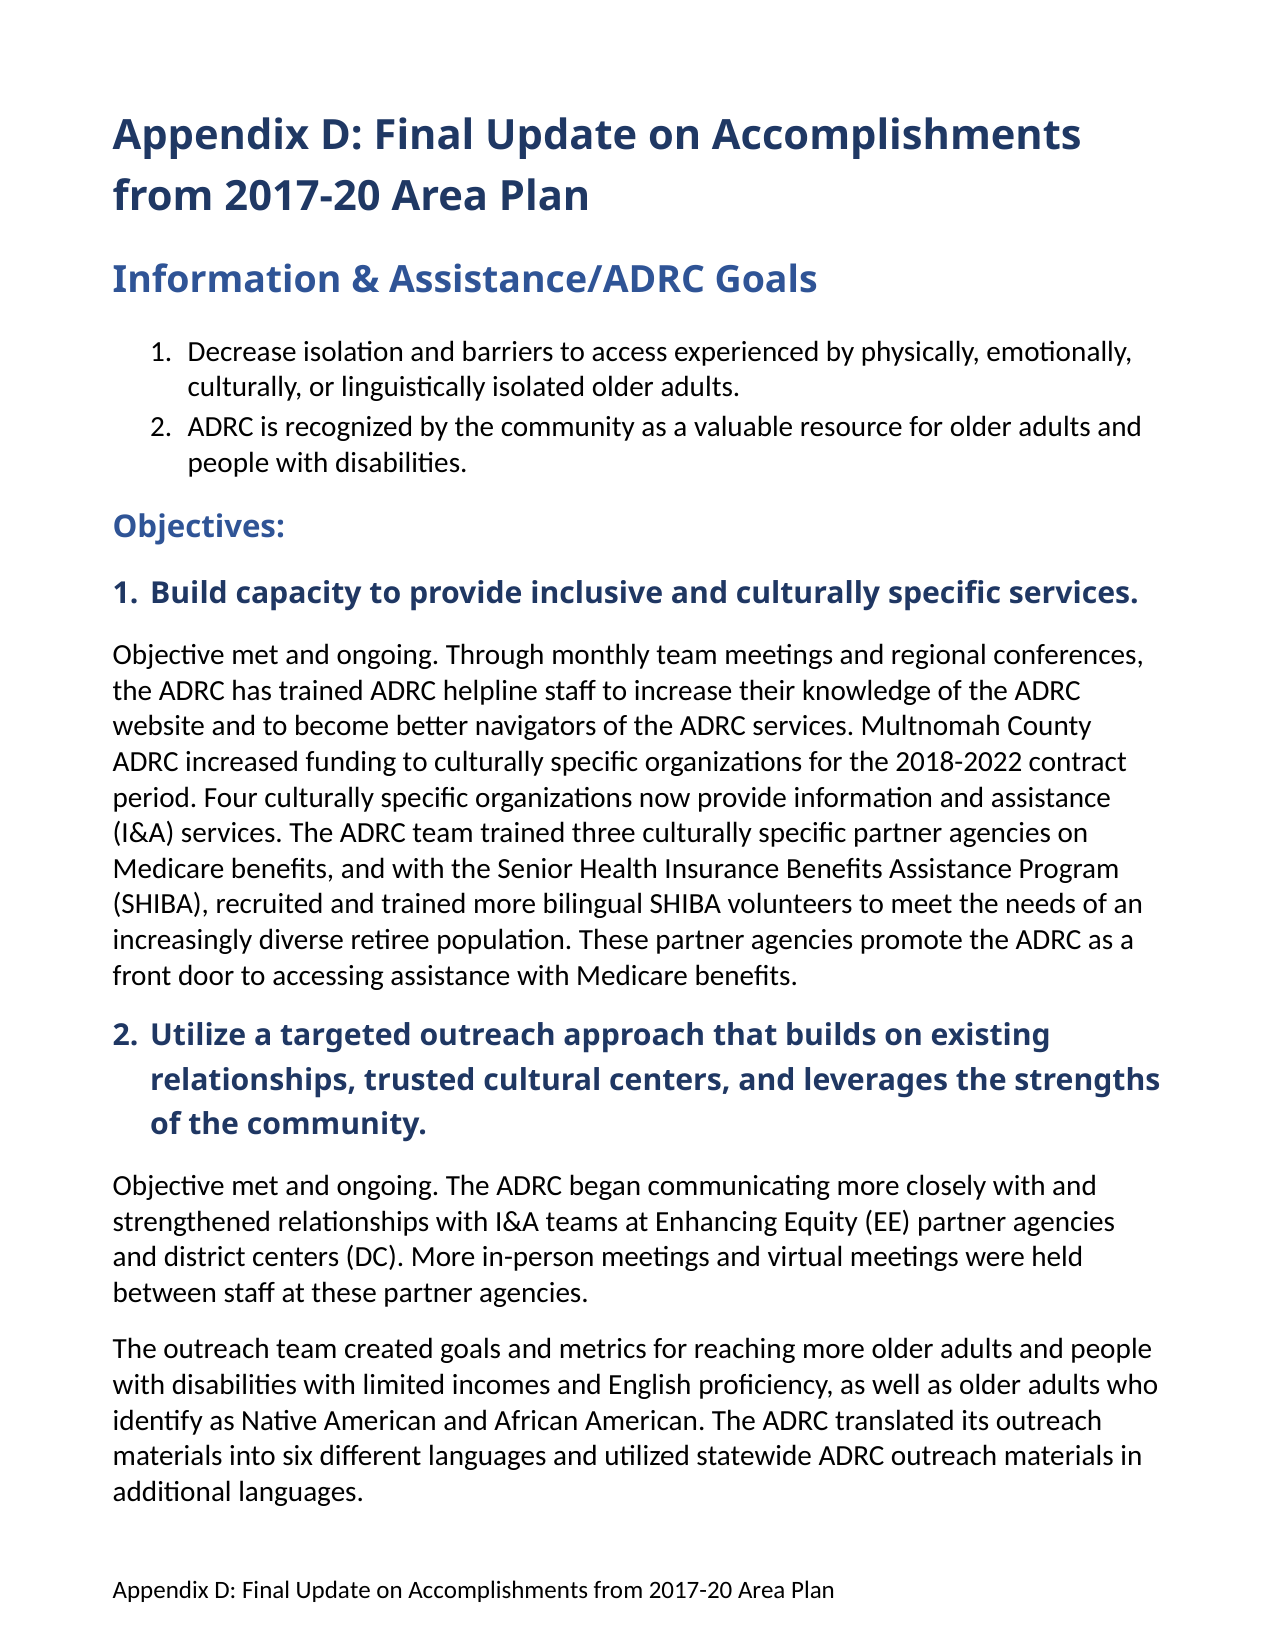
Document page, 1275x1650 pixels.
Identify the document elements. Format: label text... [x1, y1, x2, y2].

list Decrease isolation and barriers to access experienced by physically, emotionally, culturally, or linguistically isolated older adults. [150, 333, 1162, 404]
text Objective met and ongoing. Through monthly team meetings and regional conferences, the ADRC has trained ADRC helpline staff to increase their knowledge of the ADRC website and to become better navigators of the ADRC services. Multnomah County ADRC increased funding to culturally specific organizations for the 2018-2022 contract period. Four culturally specific organizations now provide information and assistance (I&A) services. The ADRC team trained three culturally specific partner agencies on Medicare benefits, and with the Senior Health Insurance Benefits Assistance Program (SHIBA), recruited and trained more bilingual SHIBA volunteers to meet the needs of an increasingly diverse retiree population. These partner agencies promote the ADRC as a front door to accessing assistance with Medicare benefits. [112, 636, 1162, 992]
list ADRC is recognized by the community as a valuable resource for older adults and people with disabilities. [150, 408, 1162, 479]
text Objective met and ongoing. The ADRC began communicating more closely with and strengthened relationships with I&A teams at Enhancing Equity (EE) partner agencies and district centers (DC). More in-person meetings and virtual meetings were held between staff at these partner agencies. [112, 1167, 1162, 1310]
subtitle Utilize a targeted outreach approach that builds on existing relationships, trusted cultural centers, and leverages the strengths of the community. [112, 1013, 1162, 1143]
text The outreach team created goals and metrics for reaching more older adults and people with disabilities with limited incomes and English proficiency, as well as older adults who identify as Native American and African American. The ADRC translated its outreach materials into six different languages and utilized statewide ADRC outreach materials in additional languages. [112, 1331, 1162, 1509]
subtitle Information & Assistance/ADRC Goals [112, 252, 1162, 303]
subtitle Objectives: [112, 504, 1162, 547]
subtitle Build capacity to provide inclusive and culturally specific services. [112, 571, 1162, 612]
text Appendix D: Final Update on Accomplishments from 2017-20 Area Plan [112, 105, 1162, 223]
